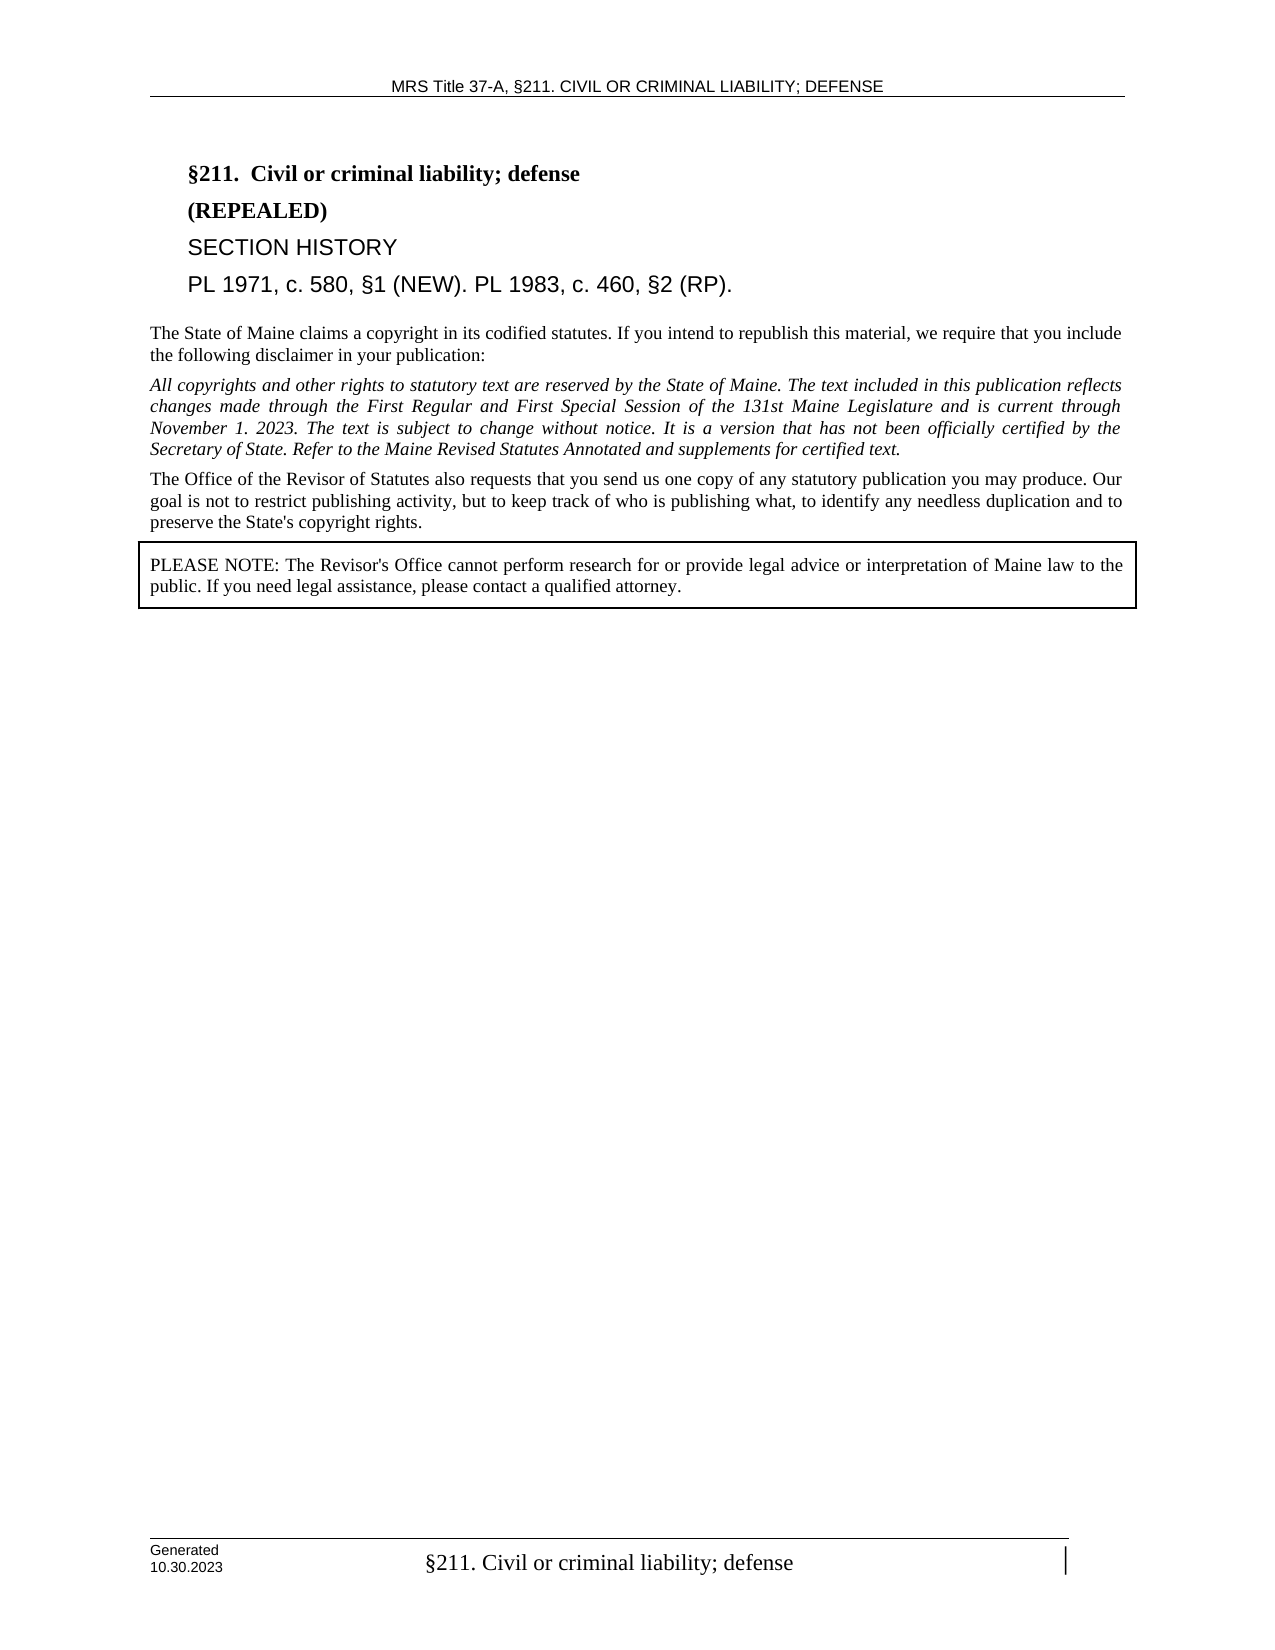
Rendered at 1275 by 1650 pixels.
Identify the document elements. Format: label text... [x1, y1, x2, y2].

text SECTION HISTORY [187, 234, 1125, 260]
text The State of Maine claims a copyright in its codified statutes. If you intend to republish this material, we require that you include the following disclaimer in your publication: [150, 322, 1125, 365]
text The Office of the Revisor of Statutes also requests that you send us one copy of any statutory publication you may produce. Our goal is not to restrict publishing activity, but to keep track of who is publishing what, to identify any needless duplication and to preserve the State's copyright rights. [150, 468, 1125, 533]
text All copyrights and other rights to statutory text are reserved by the State of Maine. The text included in this publication reflects changes made through the First Regular and First Special Session of the 131st Maine Legislature and is current through November 1. 2023 . The text is subject to change without notice. It is a version that has not been officially certified by the Secretary of State. Refer to the Maine Revised Statutes Annotated and supplements for certified text. [150, 373, 1125, 460]
text PLEASE NOTE: The Revisor's Office cannot perform research for or provide legal advice or interpretation of Maine law to the public. If you need legal assistance, please contact a qualified attorney. [140, 543, 1135, 607]
text PL 1971, c. 580, §1 (NEW). PL 1983, c. 460, §2 (RP). [187, 271, 1125, 297]
text §211. Civil or criminal liability; defense [187, 160, 1125, 187]
text (REPEALED) [187, 197, 1125, 223]
